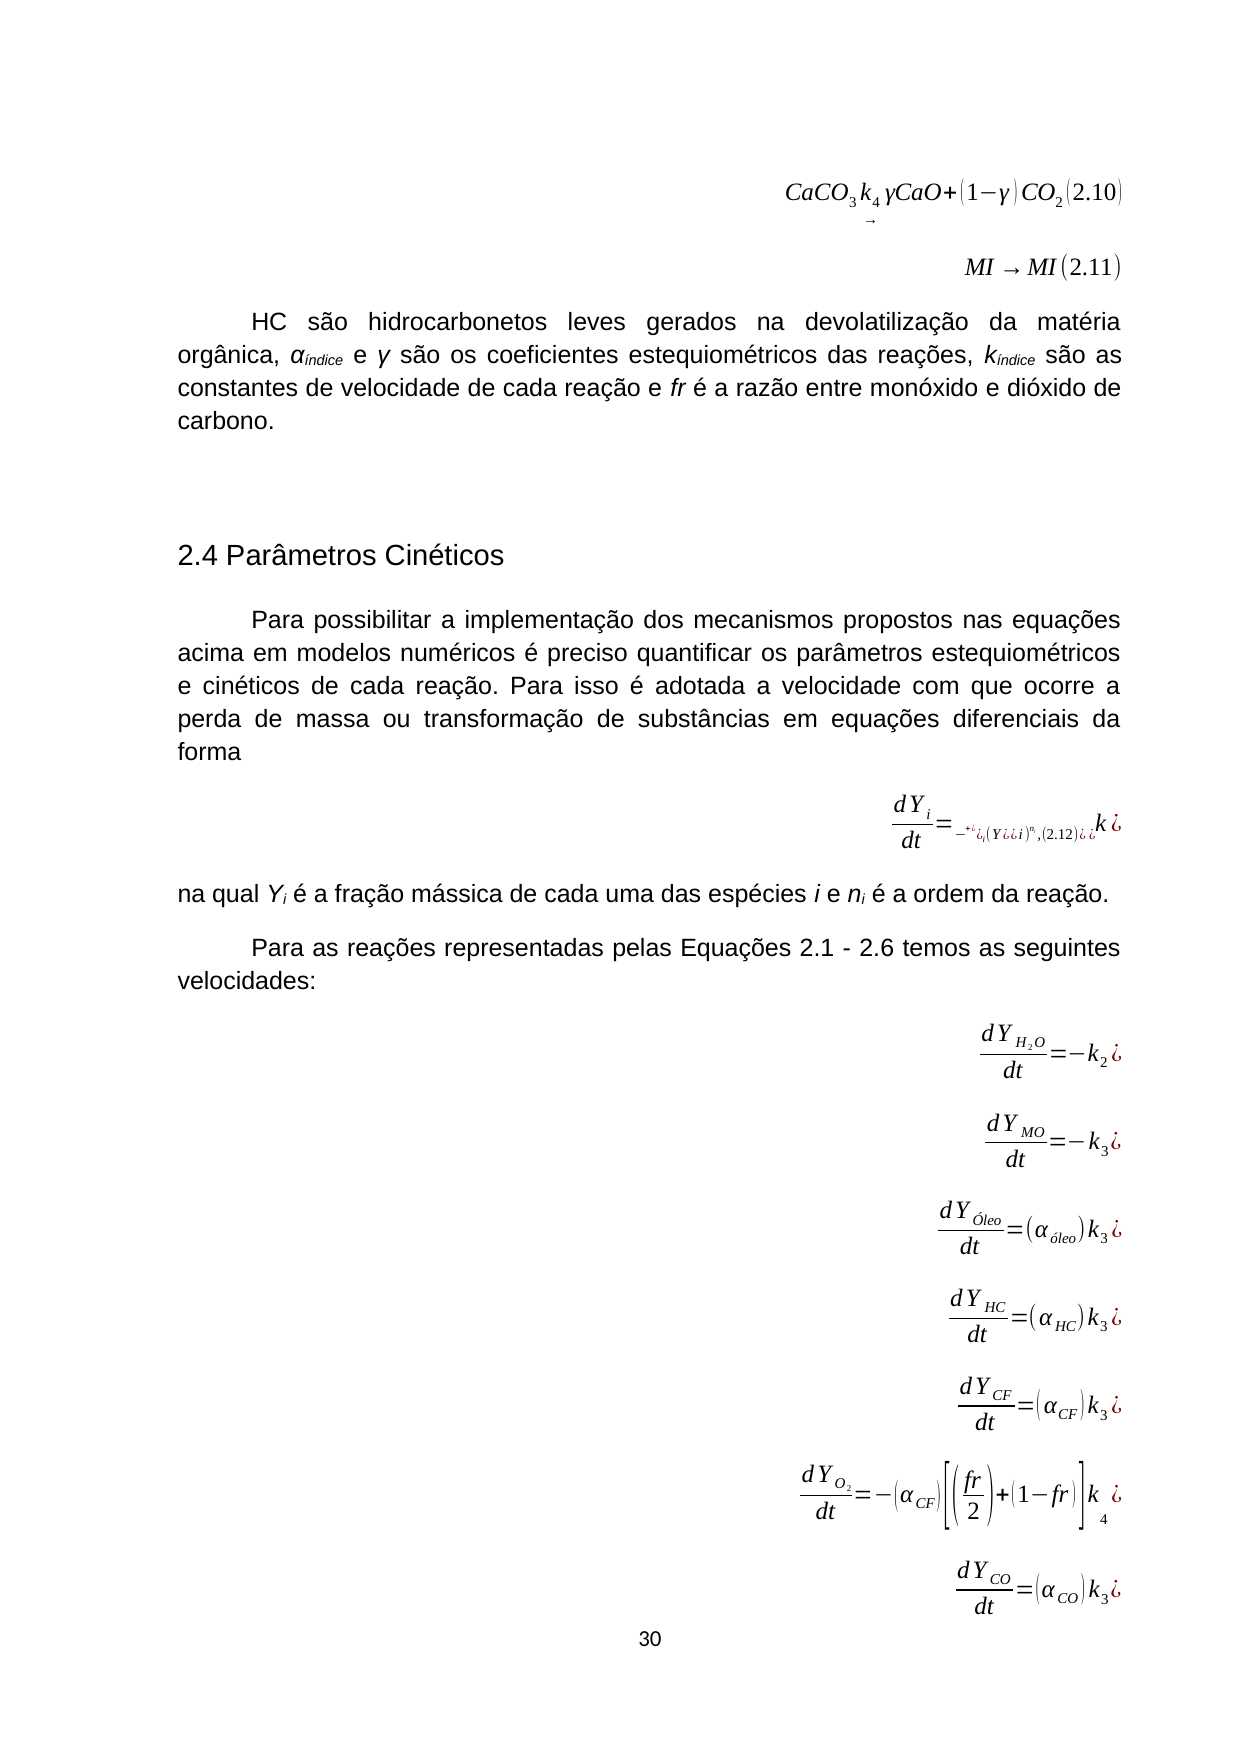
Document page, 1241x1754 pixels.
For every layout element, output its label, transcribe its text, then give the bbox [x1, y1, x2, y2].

text HC são hidrocarbonetos leves gerados na devolatilização da matéria orgânica, αíndice e γ são os coeficientes estequiométricos das reações, kíndice são as constantes de velocidade de cada reação e fr é a razão entre monóxido e dióxido de carbono. [177, 307, 1122, 434]
subtitle 2.4 Parâmetros Cinéticos [177, 538, 1122, 571]
text Para possibilitar a implementação dos mecanismos propostos nas equações acima em modelos numéricos é preciso quantificar os parâmetros estequiométricos e cinéticos de cada reação. Para isso é adotada a velocidade com que ocorre a perda de massa ou transformação de substâncias em equações diferenciais da forma [177, 605, 1122, 766]
text Para as reações representadas pelas Equações 2.1 - 2.6 temos as seguintes velocidades: [177, 933, 1122, 994]
text na qual Yi é a fração mássica de cada uma das espécies i e ni é a ordem da reação. [177, 879, 1122, 907]
